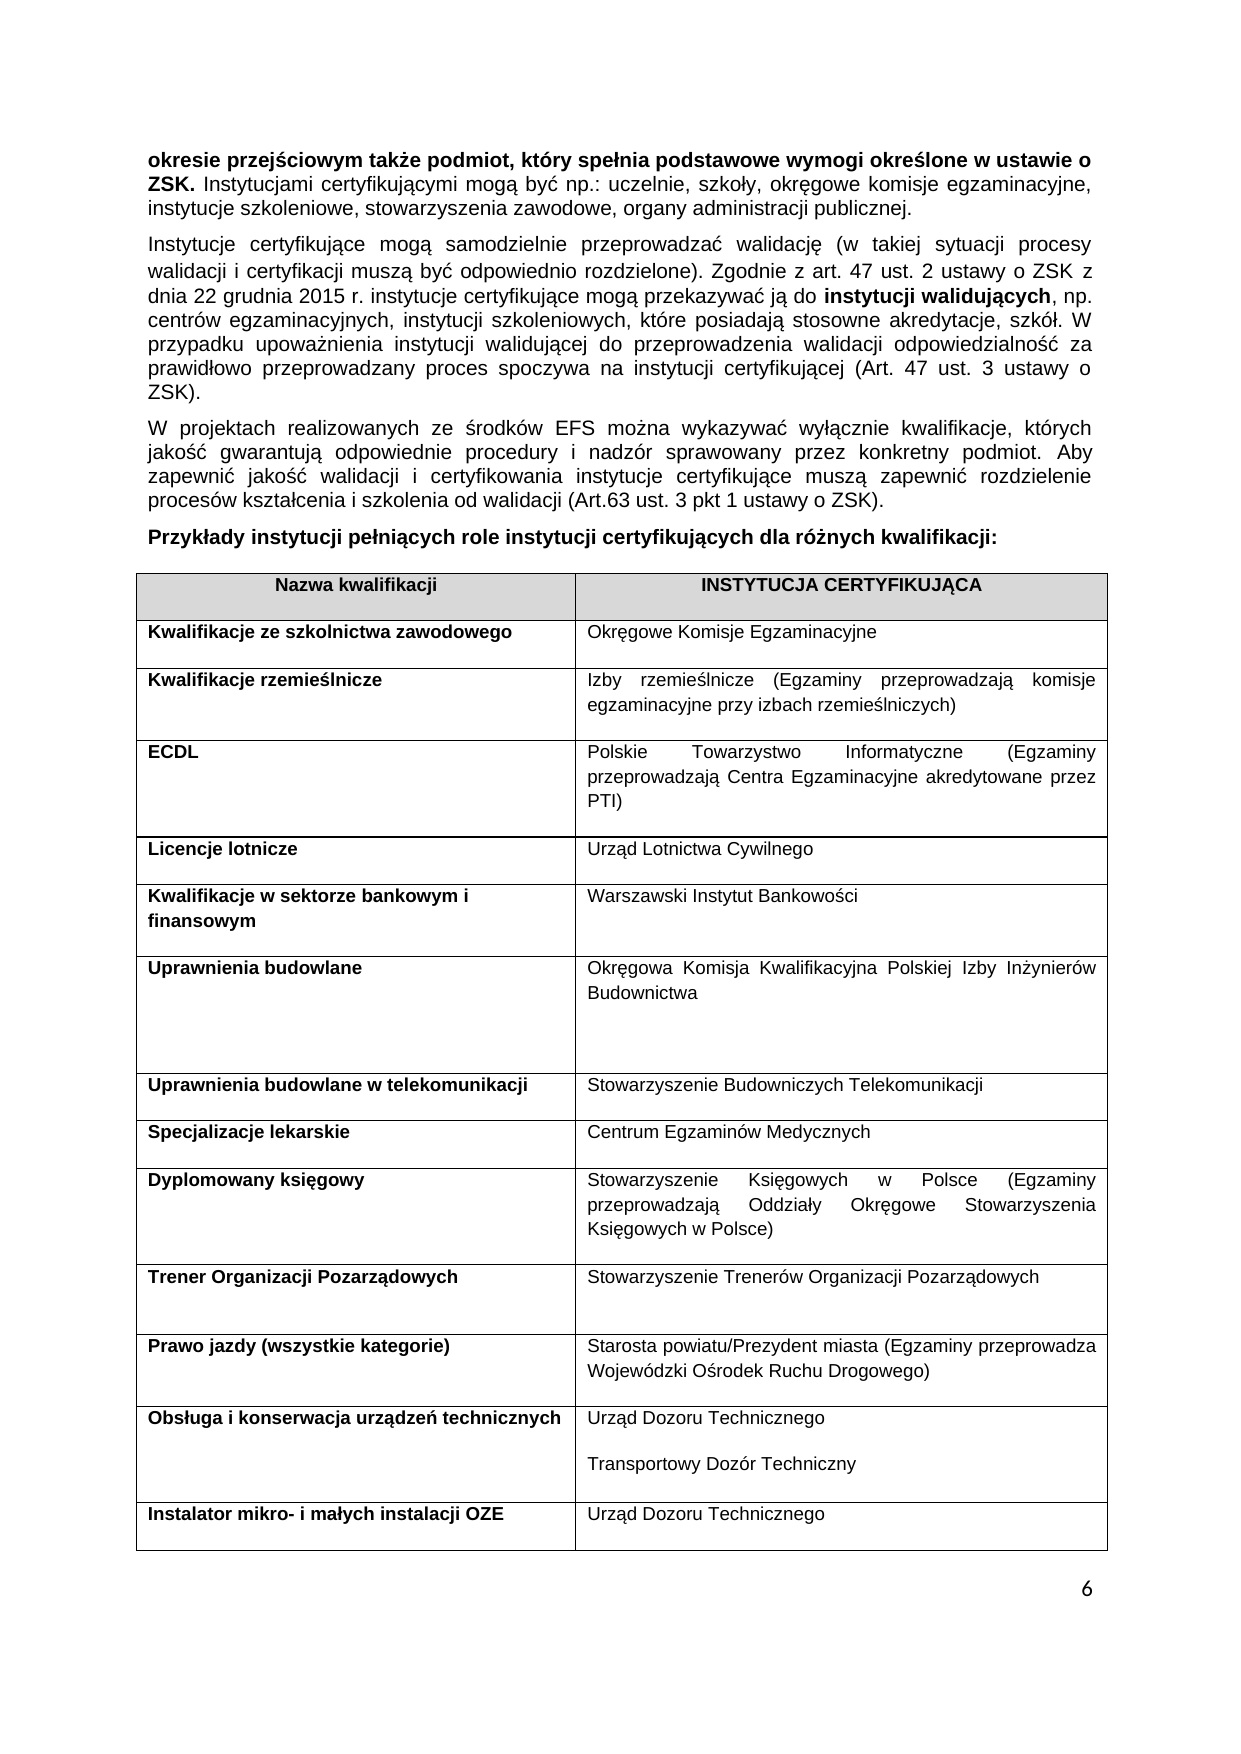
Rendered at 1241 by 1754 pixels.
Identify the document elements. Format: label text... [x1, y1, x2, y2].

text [148, 148, 1093, 219]
table_cell Licencje lotnicze [137, 838, 575, 884]
table_cell Warszawski Instytut Bankowości [576, 885, 1107, 956]
table_cell Urząd Lotnictwa Cywilnego [576, 838, 1107, 884]
table_cell Stowarzyszenie Budowniczych Telekomunikacji [576, 1074, 1107, 1120]
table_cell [137, 1503, 575, 1550]
table_cell Kwalifikacje w sektorze bankowym i finansowym [137, 885, 575, 956]
text Instytucje certyfikujące mogą samodzielnie przeprowadzać walidację (w takiej sytuacji procesy walidacji i certyfikacji muszą być odpowiednio rozdzielone). Zgodnie z art. 47 ust. 2 ustawy o ZSK z dnia 22 grudnia 2015 r. instytucje certyfikujące mogą przekazywać ją do instytucji walidujących, np. centrów egzaminacyjnych, instytucji szkoleniowych, które posiadają stosowne akredytacje, szkół. W przypadku upoważnienia instytucji walidującej do przeprowadzenia walidacji odpowiedzialność za prawidłowo przeprowadzany proces spoczywa na instytucji certyfikującej (Art. 47 ust. 3 ustawy o ZSK). [148, 232, 1093, 404]
table_cell Obsługa i konserwacja urządzeń technicznych [137, 1407, 575, 1502]
table_cell Izby rzemieślnicze (Egzaminy przeprowadzają komisje egzaminacyjne przy izbach rzemieślniczych) [576, 669, 1107, 739]
table_cell Okręgowe Komisje Egzaminacyjne [576, 621, 1107, 667]
table_cell Urząd Dozoru Technicznego Transportowy Dozór Techniczny [576, 1407, 1107, 1502]
table_cell Okręgowa Komisja Kwalifikacyjna Polskiej Izby Inżynierów Budownictwa [576, 957, 1107, 1073]
table_cell Stowarzyszenie Księgowych w Polsce (Egzaminy przeprowadzają Oddziały Okręgowe Stowarzyszenia Księgowych w Polsce) [576, 1169, 1107, 1264]
table_cell Uprawnienia budowlane [137, 957, 575, 1073]
table_header Nazwa kwalifikacji [137, 574, 575, 620]
table_header INSTYTUCJA CERTYFIKUJĄCA [576, 574, 1107, 620]
table_cell Kwalifikacje ze szkolnictwa zawodowego [137, 621, 575, 667]
table_cell Prawo jazdy (wszystkie kategorie) [137, 1335, 575, 1406]
table_cell Centrum Egzaminów Medycznych [576, 1121, 1107, 1167]
table_cell ECDL [137, 741, 575, 836]
table_cell Polskie Towarzystwo Informatyczne (Egzaminy przeprowadzają Centra Egzaminacyjne akredytowane przez PTI) [576, 741, 1107, 836]
text W projektach realizowanych ze środków EFS można wykazywać wyłącznie kwalifikacje, których jakość gwarantują odpowiednie procedury i nadzór sprawowany przez konkretny podmiot. Aby zapewnić jakość walidacji i certyfikowania instytucje certyfikujące muszą zapewnić rozdzielenie procesów kształcenia i szkolenia od walidacji (Art.63 ust. 3 pkt 1 ustawy o ZSK). [148, 416, 1093, 512]
table_cell Specjalizacje lekarskie [137, 1121, 575, 1167]
table_cell Stowarzyszenie Trenerów Organizacji Pozarządowych [576, 1265, 1107, 1334]
text Przykłady instytucji pełniących role instytucji certyfikujących dla różnych kwalifikacji: [148, 524, 1093, 548]
table_cell Dyplomowany księgowy [137, 1169, 575, 1264]
table_cell Trener Organizacji Pozarządowych [137, 1265, 575, 1334]
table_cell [576, 1503, 1107, 1550]
table_cell Starosta powiatu/Prezydent miasta (Egzaminy przeprowadza Wojewódzki Ośrodek Ruchu Drogowego) [576, 1335, 1107, 1406]
table_cell Kwalifikacje rzemieślnicze [137, 669, 575, 739]
table_cell Uprawnienia budowlane w telekomunikacji [137, 1074, 575, 1120]
